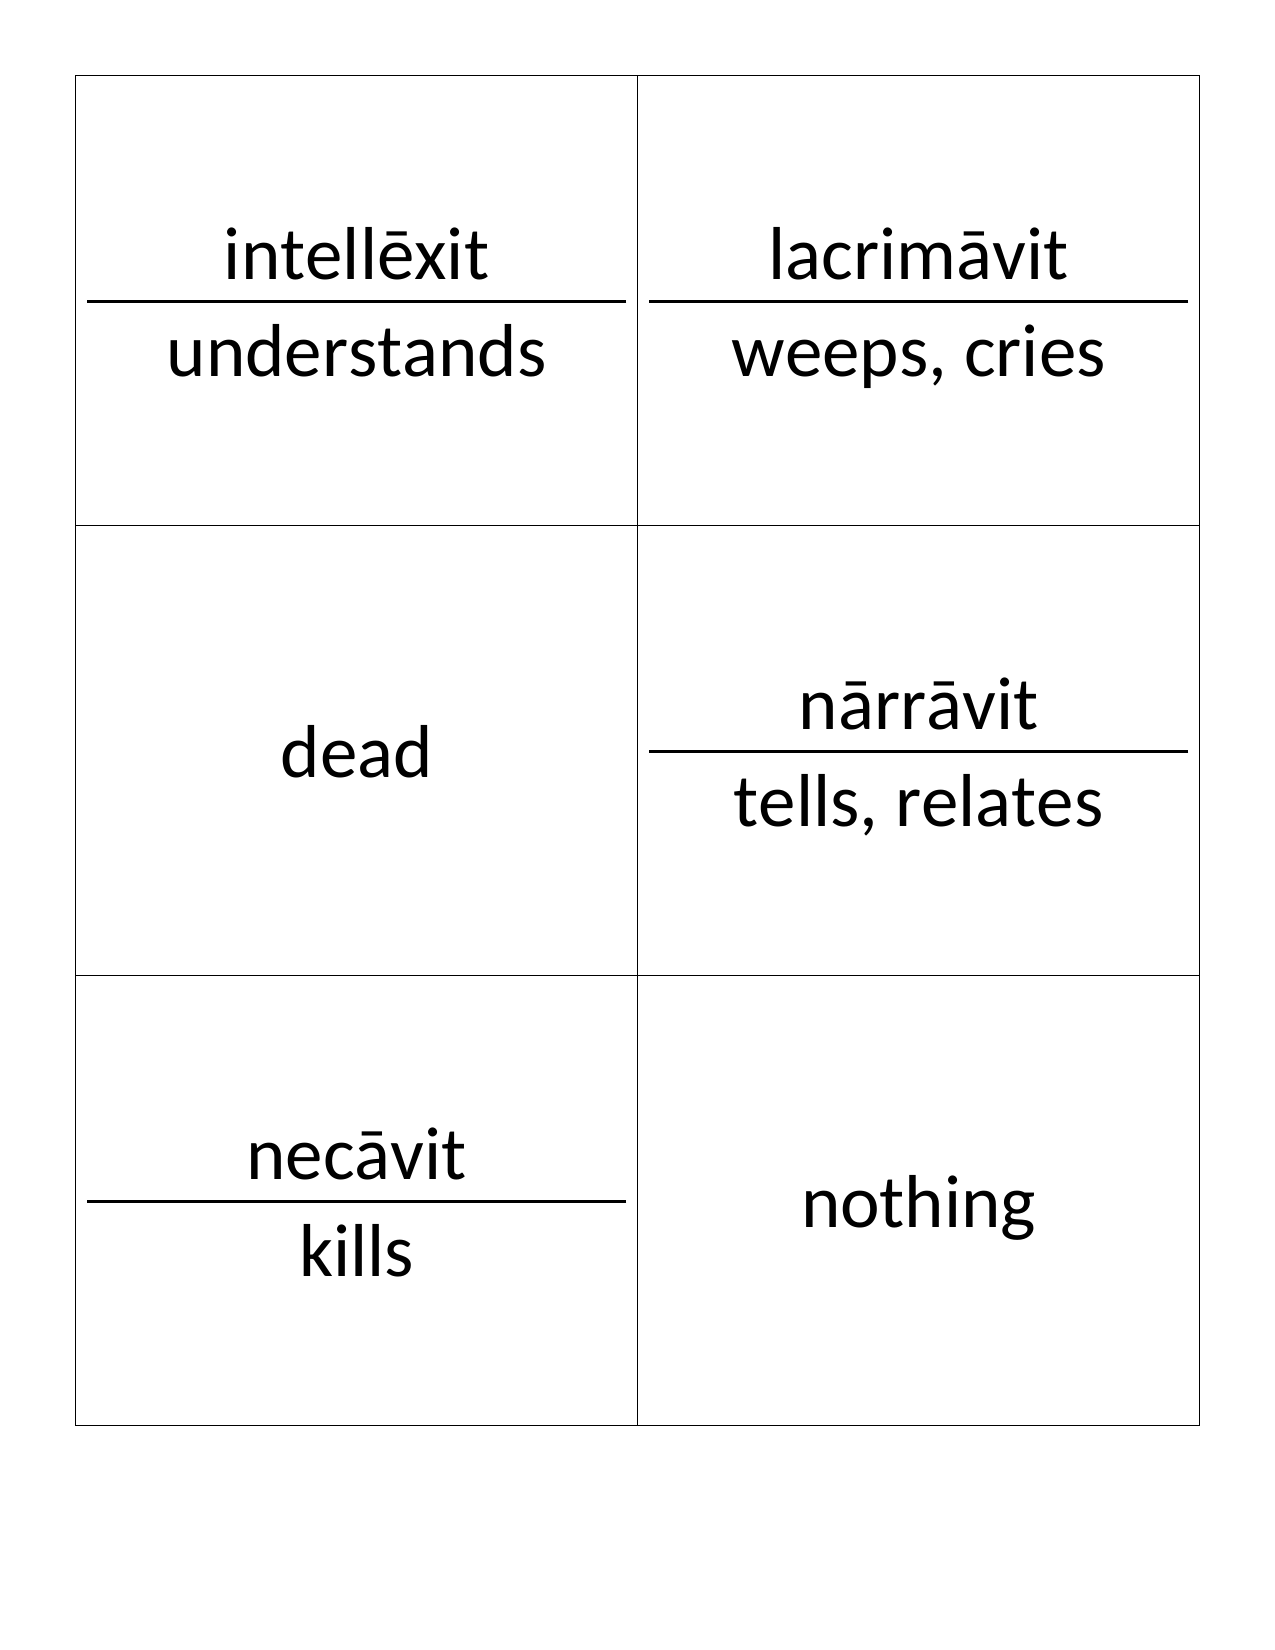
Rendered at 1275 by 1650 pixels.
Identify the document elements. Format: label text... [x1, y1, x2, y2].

table_cell nārrāvit tells, relates [638, 526, 1199, 975]
table_cell nothing [638, 976, 1199, 1425]
table_cell lacrimāvit weeps, cries [638, 76, 1199, 525]
table_cell intellēxit understands [76, 76, 637, 525]
table_cell dead [76, 526, 637, 975]
table_cell necāvit kills [76, 976, 637, 1425]
